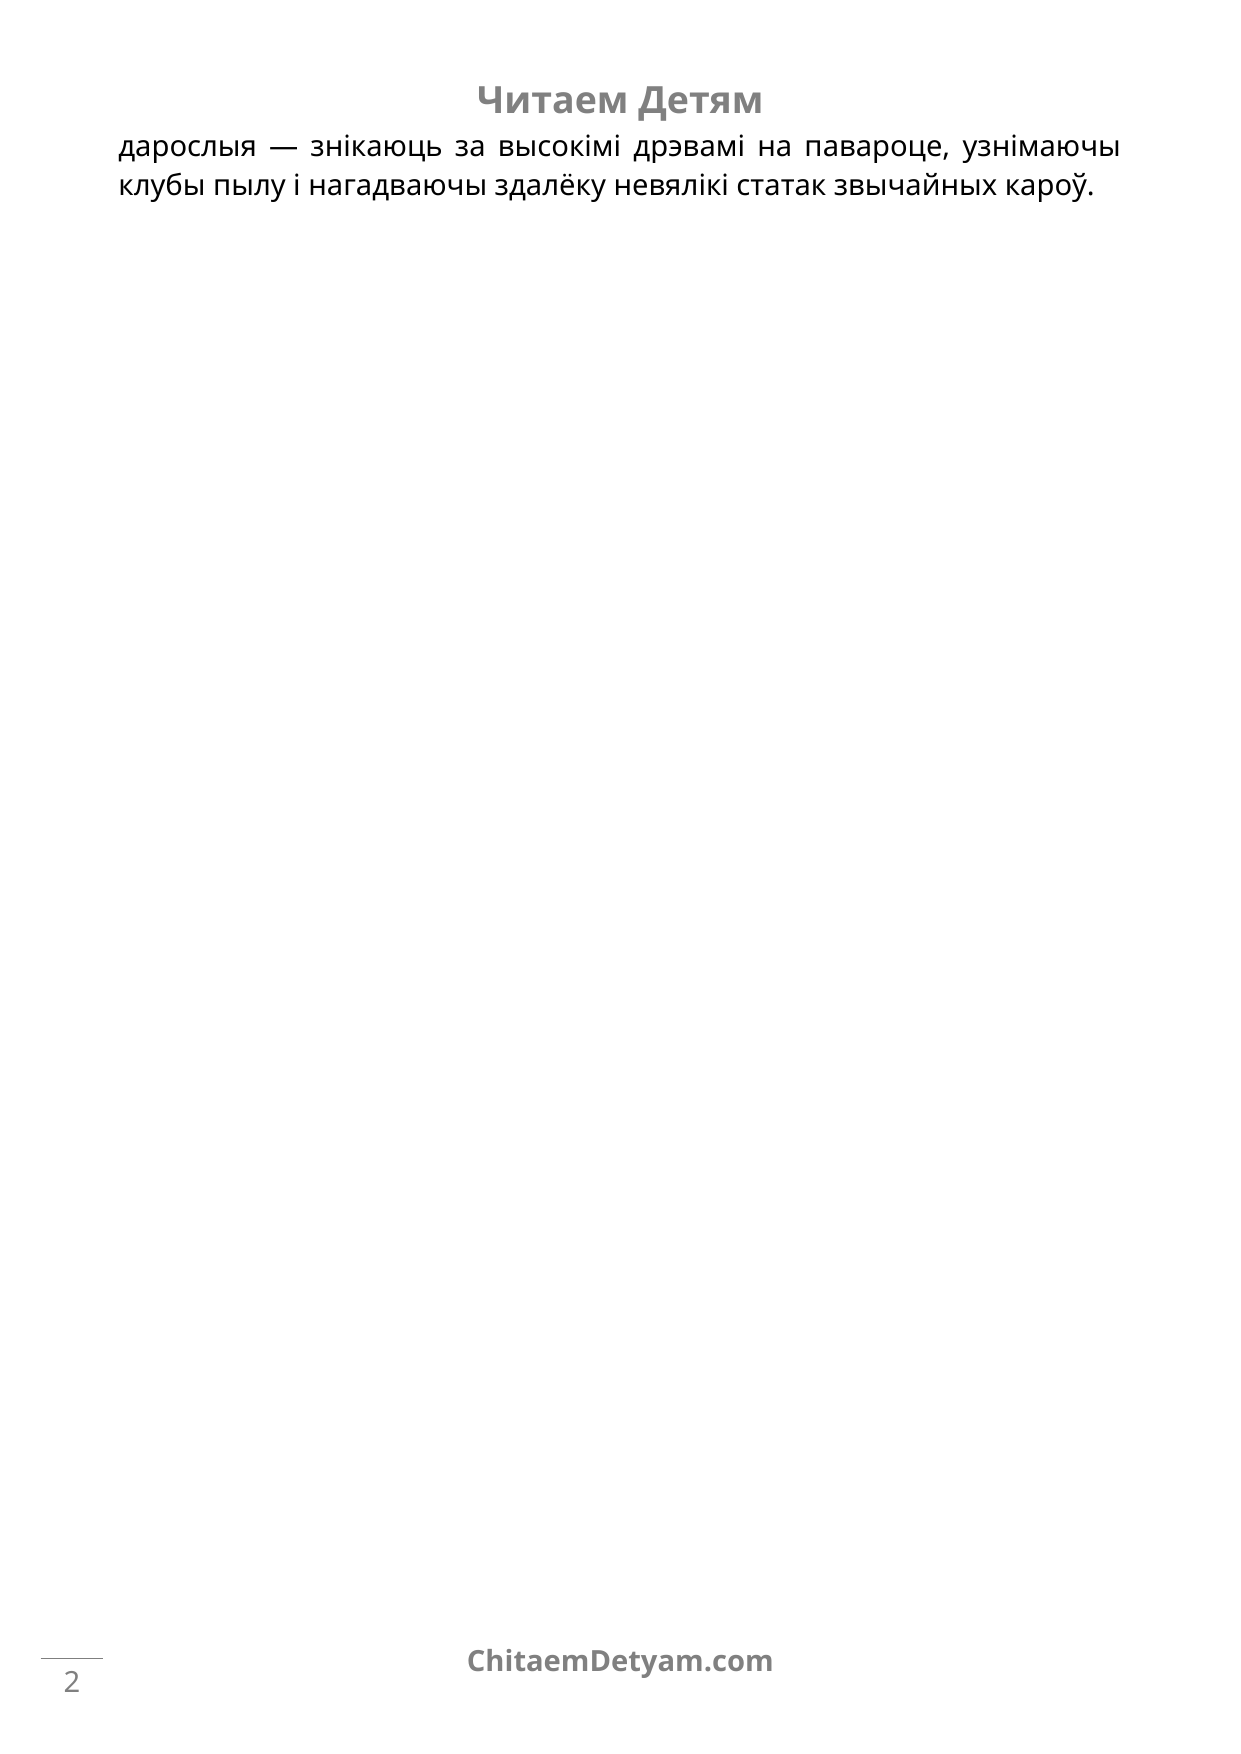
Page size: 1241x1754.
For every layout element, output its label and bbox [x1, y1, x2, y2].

text [118, 125, 1122, 204]
